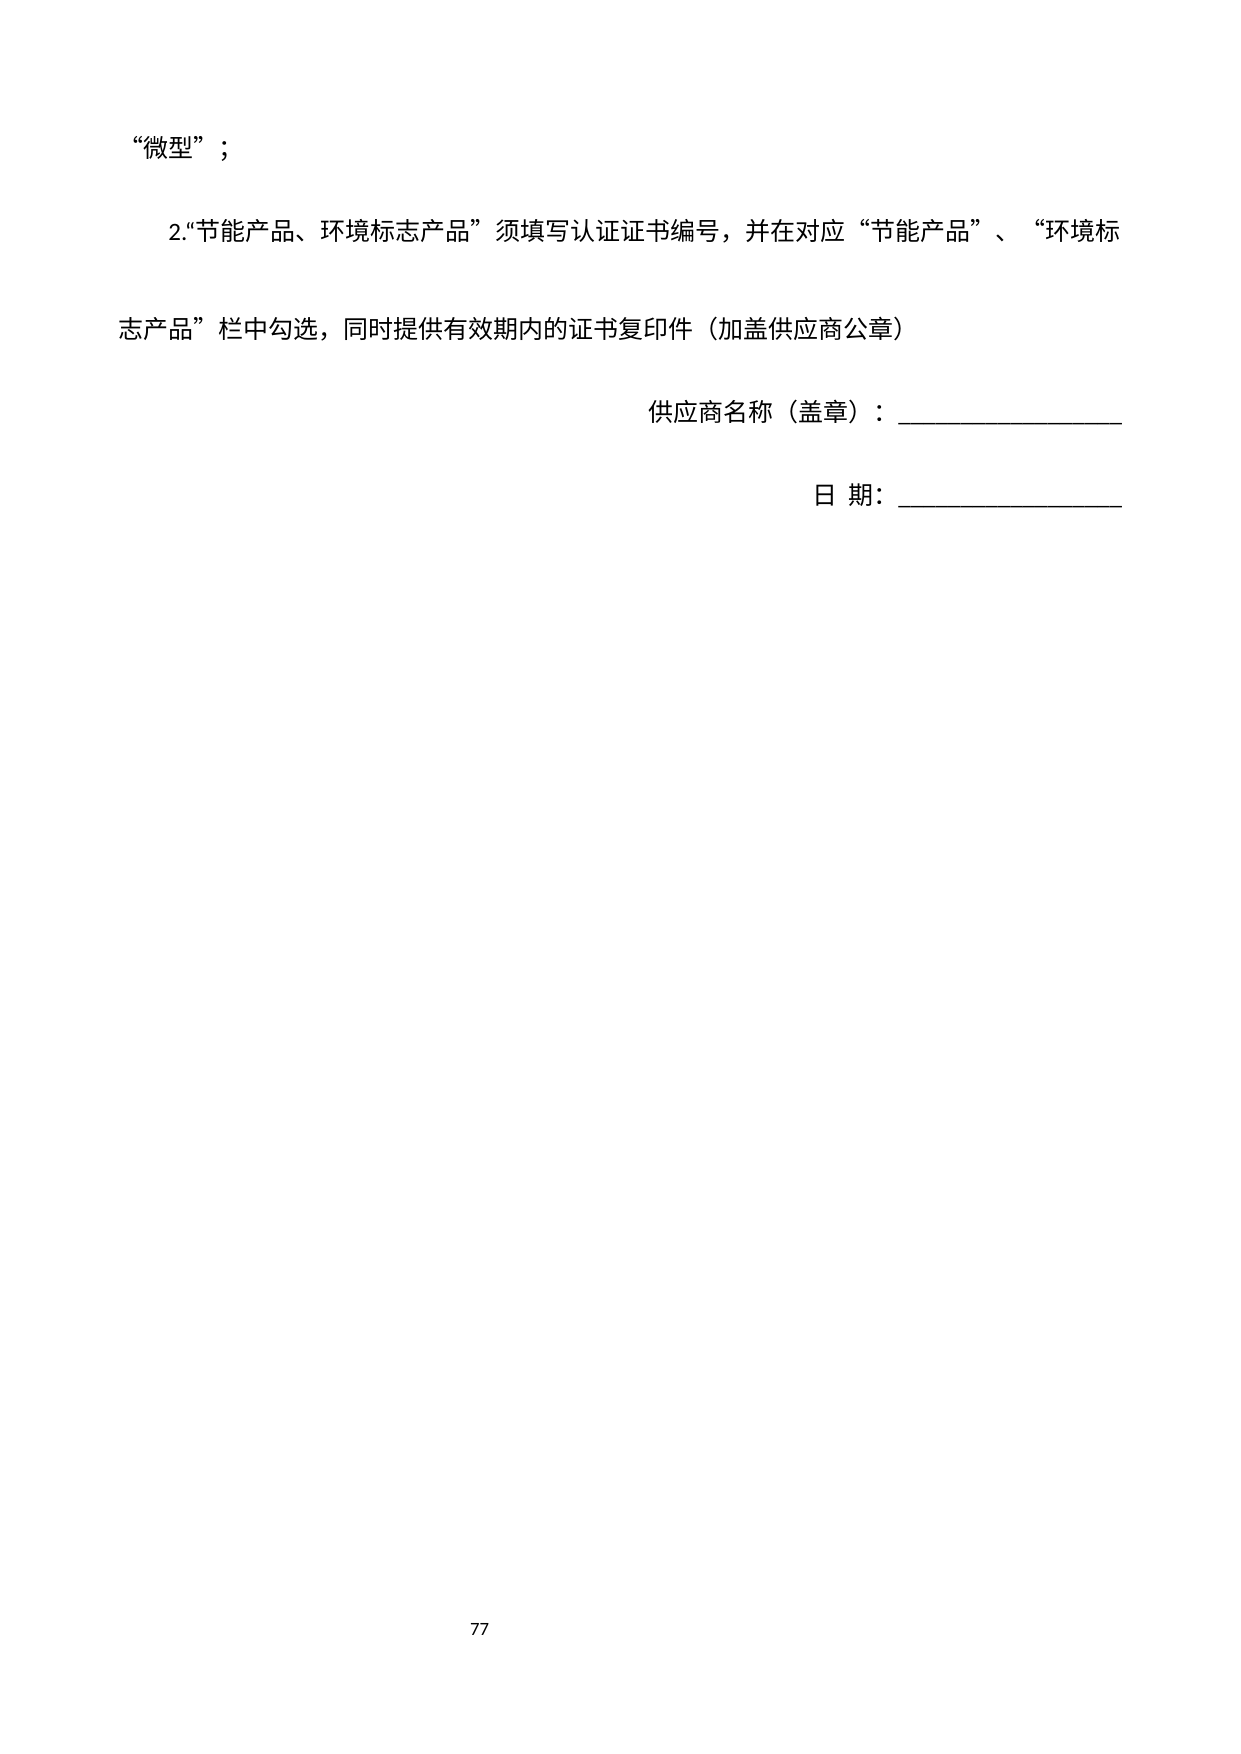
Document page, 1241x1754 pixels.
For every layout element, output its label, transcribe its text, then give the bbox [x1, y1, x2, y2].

text 日 期：__________________ [118, 461, 1122, 526]
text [118, 114, 1122, 179]
text 供应商名称（盖章）：__________________ [118, 378, 1122, 443]
text 2.“节能产品、环境标志产品”须填写认证证书编号，并在对应“节能产品”、“环境标志产品”栏中勾选，同时提供有效期内的证书复印件（加盖供应商公章） [118, 197, 1122, 360]
